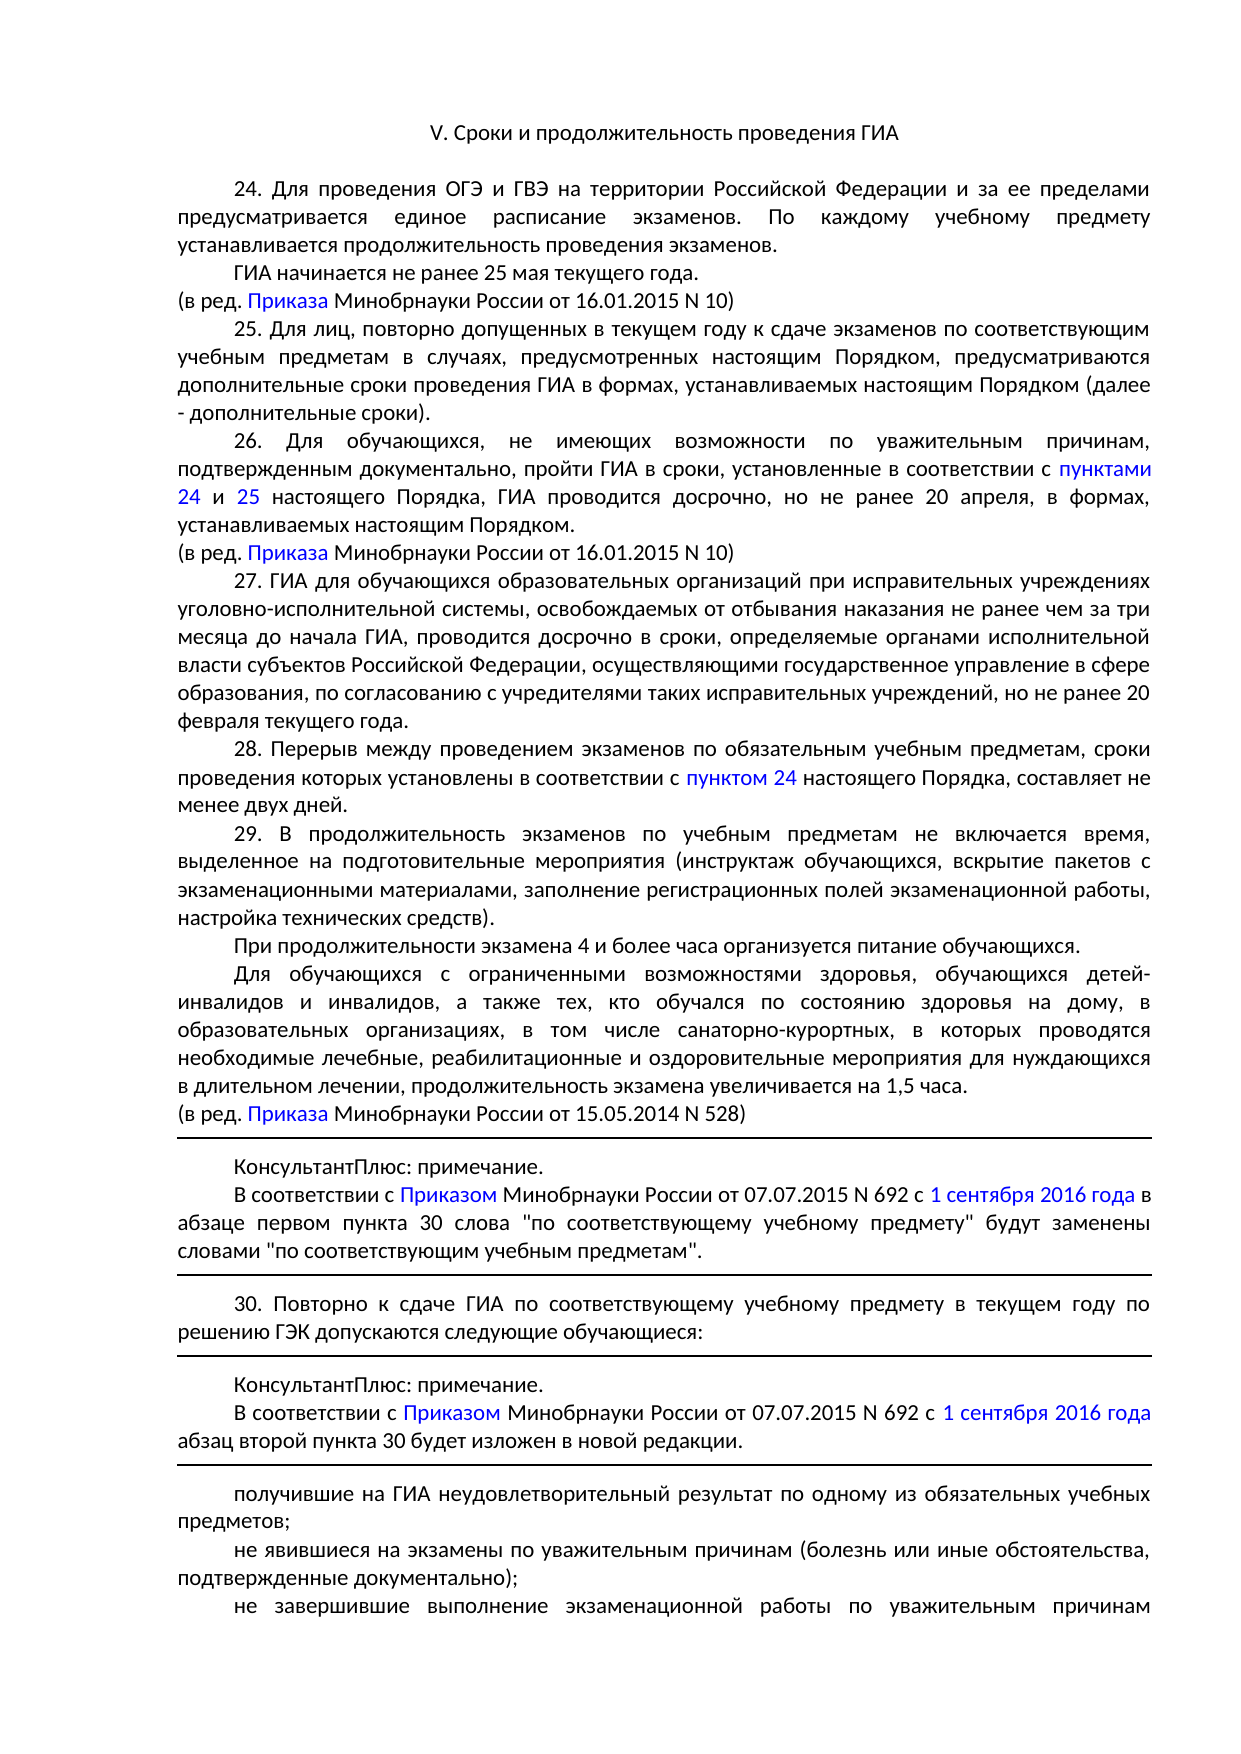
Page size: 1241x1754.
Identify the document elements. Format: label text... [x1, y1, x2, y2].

text 30. Повторно к сдаче ГИА по соответствующему учебному предмету в текущем году по решению ГЭК допускаются следующие обучающиеся: [177, 1289, 1152, 1345]
text 26. Для обучающихся, не имеющих возможности по уважительным причинам, подтвержденным документально, пройти ГИА в сроки, установленные в соответствии с пунктами 24 и 25 настоящего Порядка, ГИА проводится досрочно, но не ранее 20 апреля, в формах, устанавливаемых настоящим Порядком. [177, 426, 1152, 538]
text 28. Перерыв между проведением экзаменов по обязательным учебным предметам, сроки проведения которых установлены в соответствии с пунктом 24 настоящего Порядка, составляет не менее двух дней. [177, 734, 1152, 819]
text получившие на ГИА неудовлетворительный результат по одному из обязательных учебных предметов; [177, 1479, 1152, 1535]
text (в ред. Приказа Минобрнауки России от 16.01.2015 N 10) [177, 538, 1152, 566]
text (в ред. Приказа Минобрнауки России от 16.01.2015 N 10) [177, 286, 1152, 314]
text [177, 1591, 1152, 1619]
text (в ред. Приказа Минобрнауки России от 15.05.2014 N 528) [177, 1099, 1152, 1127]
text V. Сроки и продолжительность проведения ГИА [177, 118, 1152, 146]
text В соответствии с Приказом Минобрнауки России от 07.07.2015 N 692 с 1 сентября 2016 года абзац второй пункта 30 будет изложен в новой редакции. [177, 1398, 1152, 1454]
text ГИА начинается не ранее 25 мая текущего года. [177, 258, 1152, 286]
text 24. Для проведения ОГЭ и ГВЭ на территории Российской Федерации и за ее пределами предусматривается единое расписание экзаменов. По каждому учебному предмету устанавливается продолжительность проведения экзаменов. [177, 174, 1152, 258]
text 29. В продолжительность экзаменов по учебным предметам не включается время, выделенное на подготовительные мероприятия (инструктаж обучающихся, вскрытие пакетов с экзаменационными материалами, заполнение регистрационных полей экзаменационной работы, настройка технических средств). [177, 819, 1152, 931]
text 27. ГИА для обучающихся образовательных организаций при исправительных учреждениях уголовно-исполнительной системы, освобождаемых от отбывания наказания не ранее чем за три месяца до начала ГИА, проводится досрочно в сроки, определяемые органами исполнительной власти субъектов Российской Федерации, осуществляющими государственное управление в сфере образования, по согласованию с учредителями таких исправительных учреждений, но не ранее 20 февраля текущего года. [177, 566, 1152, 734]
text КонсультантПлюс: примечание. [177, 1370, 1152, 1398]
text При продолжительности экзамена 4 и более часа организуется питание обучающихся. [177, 931, 1152, 959]
text 25. Для лиц, повторно допущенных в текущем году к сдаче экзаменов по соответствующим учебным предметам в случаях, предусмотренных настоящим Порядком, предусматриваются дополнительные сроки проведения ГИА в формах, устанавливаемых настоящим Порядком (далее - дополнительные сроки). [177, 314, 1152, 426]
text В соответствии с Приказом Минобрнауки России от 07.07.2015 N 692 с 1 сентября 2016 года в абзаце первом пункта 30 слова "по соответствующему учебному предмету" будут заменены словами "по соответствующим учебным предметам". [177, 1180, 1152, 1264]
text Для обучающихся с ограниченными возможностями здоровья, обучающихся детей-инвалидов и инвалидов, а также тех, кто обучался по состоянию здоровья на дому, в образовательных организациях, в том числе санаторно-курортных, в которых проводятся необходимые лечебные, реабилитационные и оздоровительные мероприятия для нуждающихся в длительном лечении, продолжительность экзамена увеличивается на 1,5 часа. [177, 959, 1152, 1099]
text КонсультантПлюс: примечание. [177, 1152, 1152, 1180]
text не явившиеся на экзамены по уважительным причинам (болезнь или иные обстоятельства, подтвержденные документально); [177, 1535, 1152, 1591]
